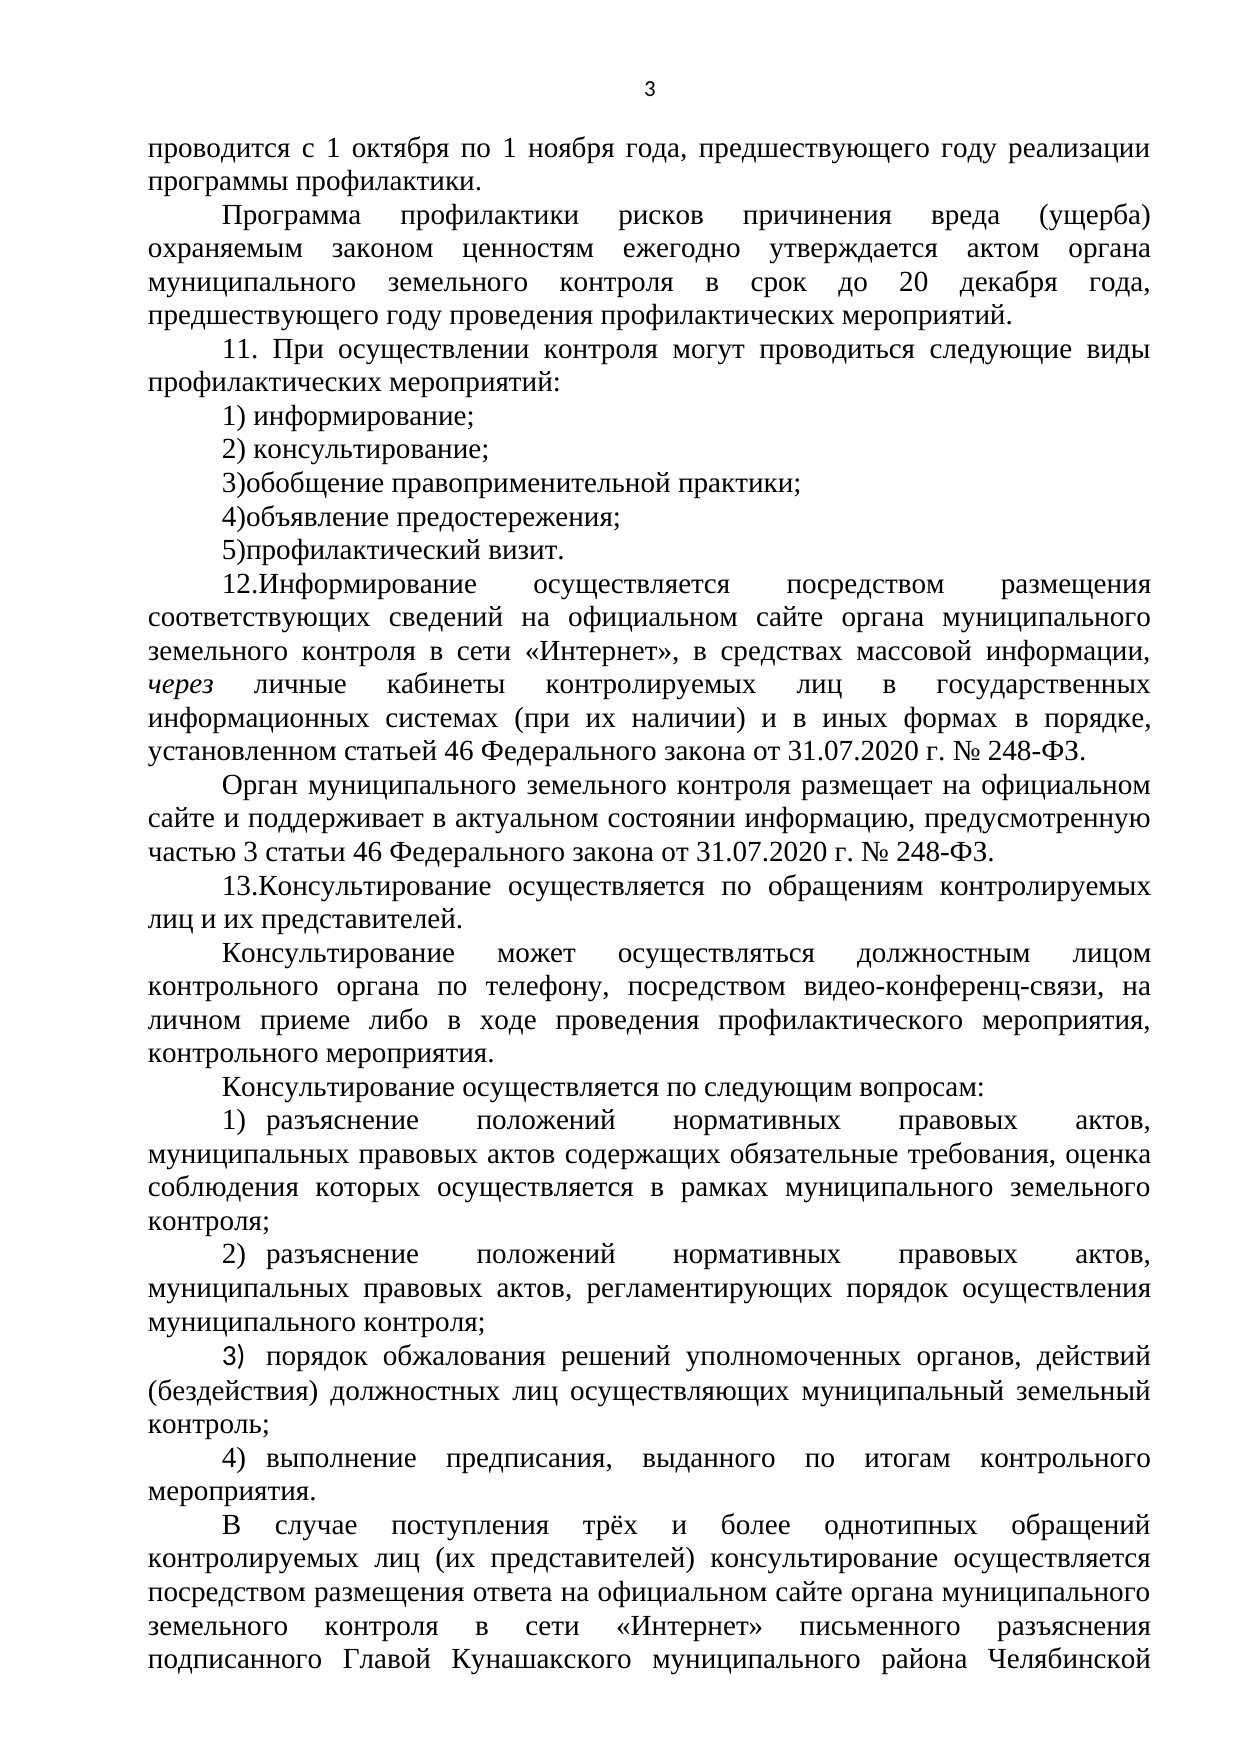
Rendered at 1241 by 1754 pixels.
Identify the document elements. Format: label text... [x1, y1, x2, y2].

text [148, 130, 1152, 197]
list разъяснение положений нормативных правовых актов, муниципальных правовых актов, регламентирующих порядок осуществления муниципального контроля; [148, 1237, 1152, 1337]
text 3)обобщение правоприменительной практики; [148, 465, 1152, 499]
text 5)профилактический визит. [148, 532, 1152, 566]
text Консультирование может осуществляться должностным лицом контрольного органа по телефону, посредством видео-конференц-связи, на личном приеме либо в ходе проведения профилактического мероприятия, контрольного мероприятия. [148, 935, 1152, 1069]
text 13.Консультирование осуществляется по обращениям контролируемых лиц и их представителей. [148, 868, 1152, 935]
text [148, 1507, 1152, 1675]
text 1) информирование; [148, 398, 1152, 432]
text Орган муниципального земельного контроля размещает на официальном сайте и поддерживает в актуальном состоянии информацию, предусмотренную частью 3 статьи 46 Федерального закона от 31.07.2020 г. № 248-ФЗ. [148, 767, 1152, 868]
text 11. При осуществлении контроля могут проводиться следующие виды профилактических мероприятий: [148, 331, 1152, 398]
text Программа профилактики рисков причинения вреда (ущерба) охраняемым законом ценностям ежегодно утверждается актом органа муниципального земельного контроля в срок до 20 декабря года, предшествующего году проведения профилактических мероприятий. [148, 197, 1152, 331]
text 4)объявление предостережения; [148, 499, 1152, 532]
text 2) консультирование; [148, 432, 1152, 465]
list выполнение предписания, выданного по итогам контрольного мероприятия. [148, 1440, 1152, 1507]
list разъяснение положений нормативных правовых актов, муниципальных правовых актов содержащих обязательные требования, оценка соблюдения которых осуществляется в рамках муниципального земельного контроля; [148, 1102, 1152, 1237]
list порядок обжалования решений уполномоченных органов, действий (бездействия) должностных лиц осуществляющих муниципальный земельный контроль; [148, 1337, 1152, 1440]
text Консультирование осуществляется по следующим вопросам: [148, 1069, 1152, 1102]
text 12.Информирование осуществляется посредством размещения соответствующих сведений на официальном сайте органа муниципального земельного контроля в сети «Интернет», в средствах массовой информации, через личные кабинеты контролируемых лиц в государственных информационных системах (при их наличии) и в иных формах в порядке, установленном статьей 46 Федерального закона от 31.07.2020 г. № 248-ФЗ. [148, 566, 1152, 767]
